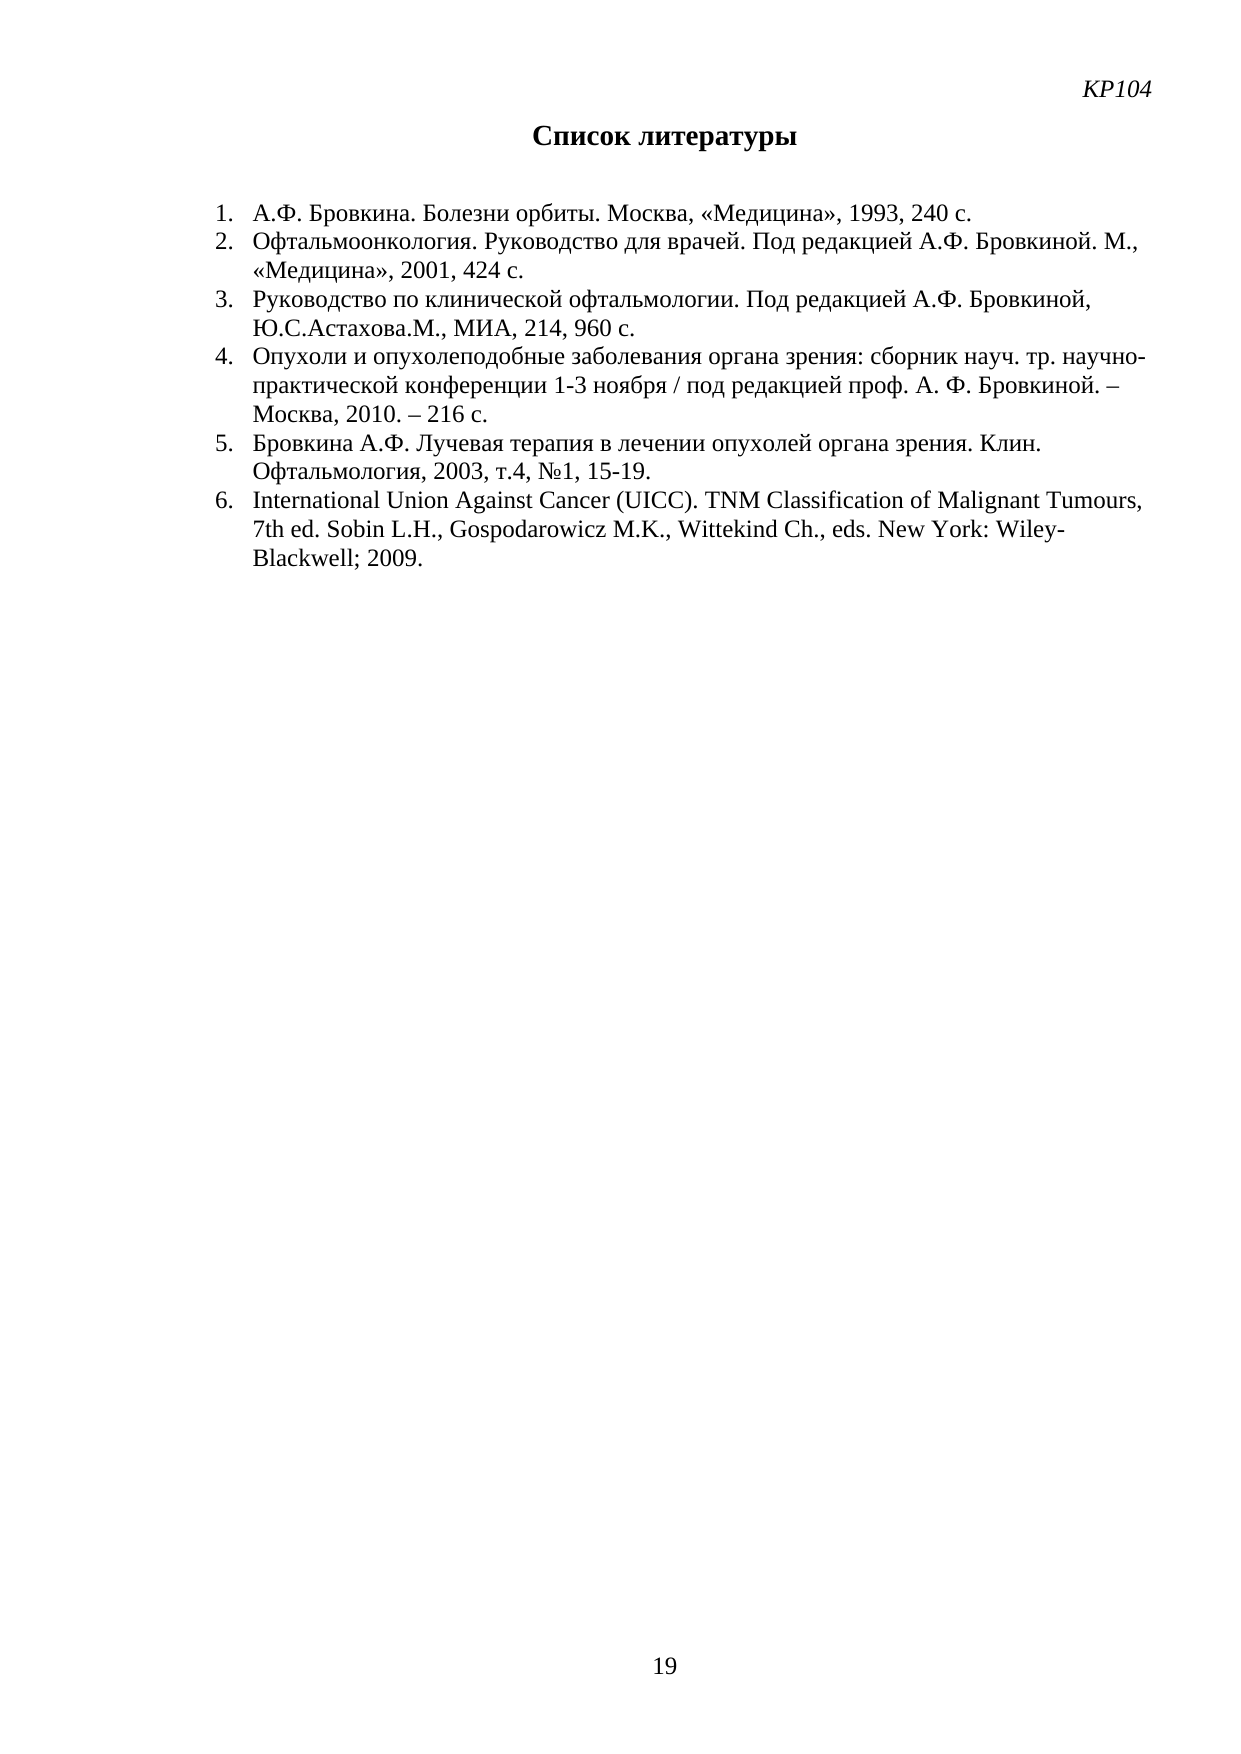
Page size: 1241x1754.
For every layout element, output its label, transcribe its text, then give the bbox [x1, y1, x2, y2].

list Руководство по клинической офтальмологии. Под редакцией А.Ф. Бровкиной, Ю.С.Астахова.М., МИА, 214, 960 с. [215, 284, 1152, 341]
list А.Ф. Бровкина. Болезни орбиты. Москва, «Медицина», 1993, 240 с. [215, 198, 1152, 226]
list Опухоли и опухолеподобные заболевания органа зрения: сборник науч. тр. научно-практической конференции 1-3 ноября / под редакцией проф. А. Ф. Бровкиной. – Москва, 2010. – 216 с. [215, 341, 1152, 428]
list Офтальмоонкология. Руководство для врачей. Под редакцией А.Ф. Бровкиной. М., «Медицина», 2001, 424 с. [215, 226, 1152, 284]
text Список литературы [177, 118, 1152, 152]
list International Union Against Cancer (UICC). TNM Classification of Malignant Tumours, 7th ed. Sobin L.H., Gospodarowicz M.K., Wittekind Ch., eds. New York: Wiley-Blackwell; 2009. [215, 485, 1152, 571]
list Бровкина А.Ф. Лучевая терапия в лечении опухолей органа зрения. Клин. Офтальмология, 2003, т.4, №1, 15-19. [215, 428, 1152, 485]
